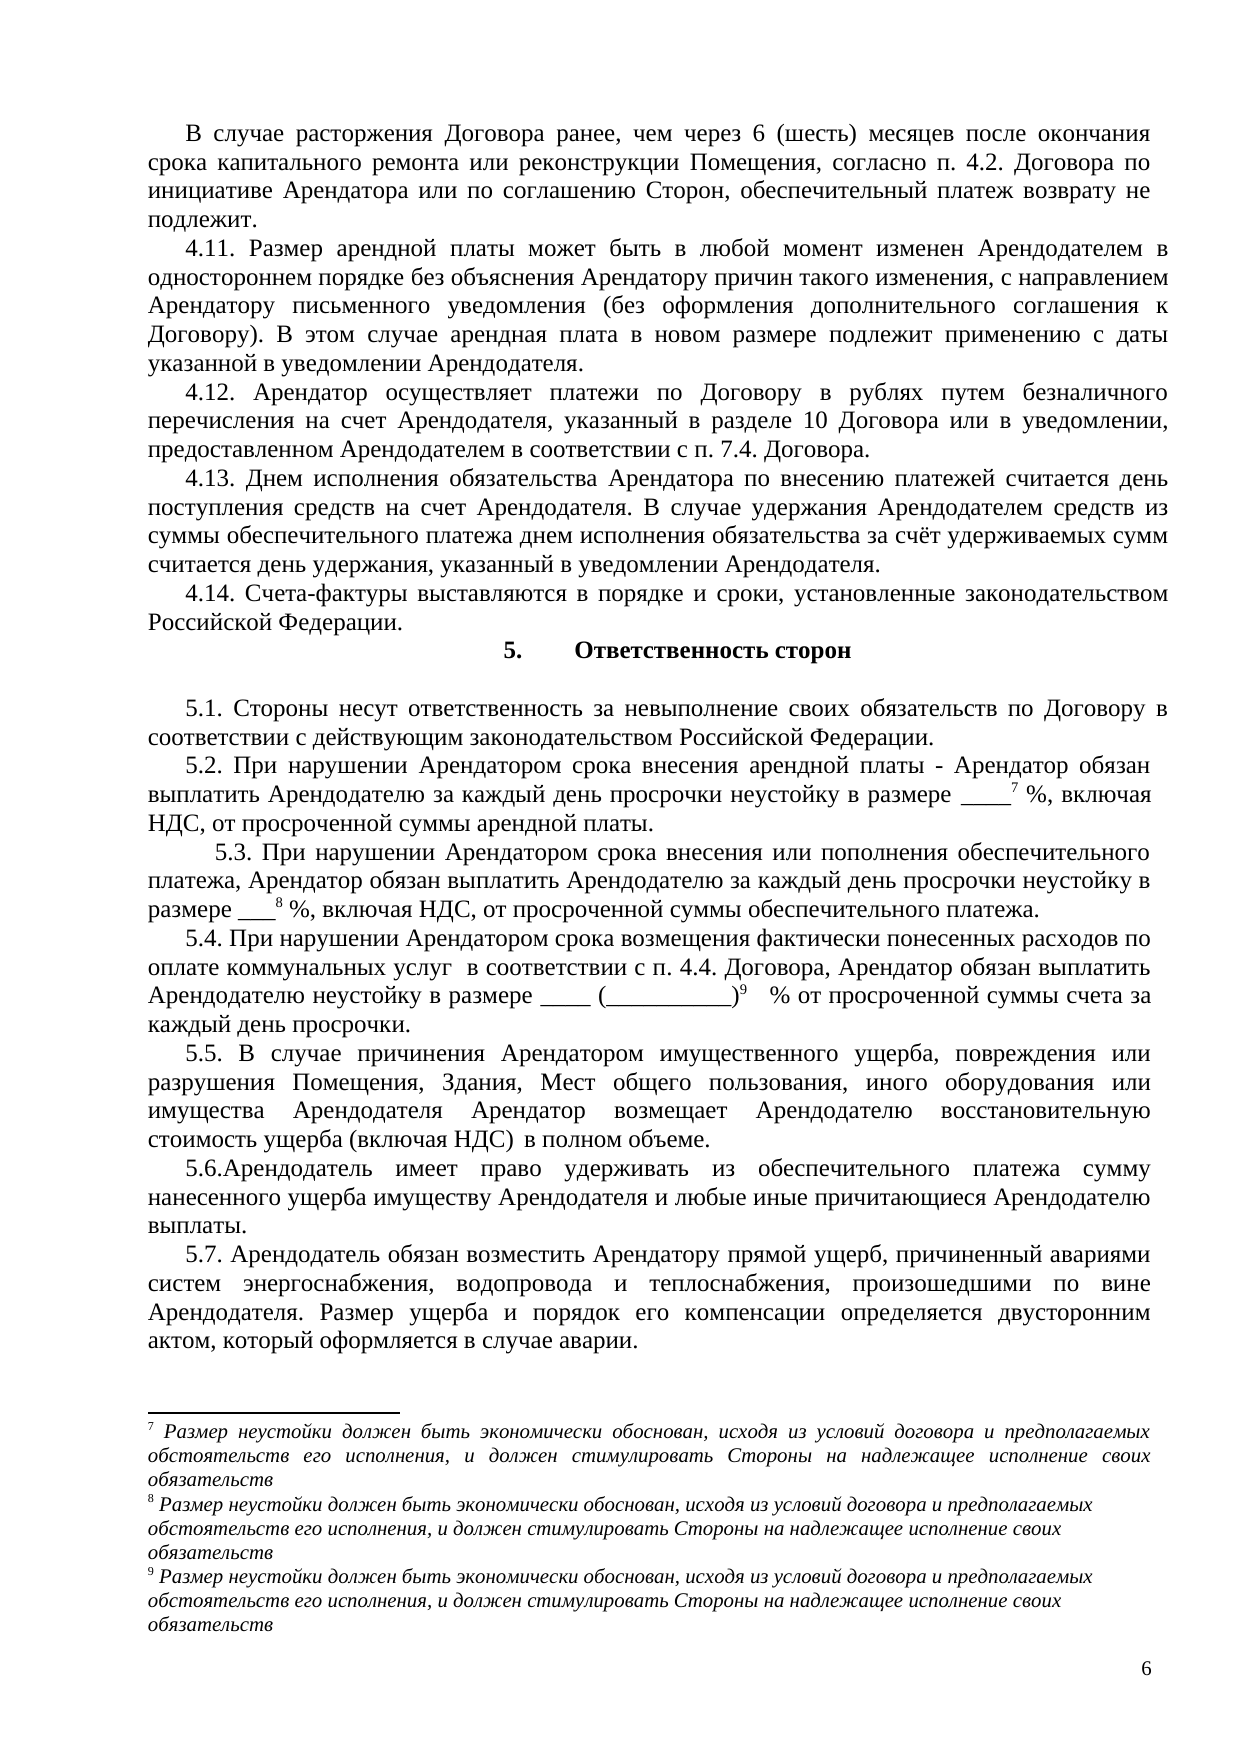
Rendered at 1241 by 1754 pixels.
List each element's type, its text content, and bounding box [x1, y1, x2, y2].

text 5.4. При нарушении Арендатором срока возмещения фактически понесенных расходов по оплате коммунальных услуг в соответствии с п. 4.4. Договора, Арендатор обязан выплатить Арендодателю неустойку в размере ____ (__________) % от просроченной суммы счета за каждый день просрочки. [148, 923, 1152, 1038]
text 4.12. Арендатор осуществляет платежи по Договору в рублях путем безналичного перечисления на счет Арендодателя, указанный в разделе 10 Договора или в уведомлении, предоставленном Арендодателем в соответствии с п. 7.4. Договора. [148, 377, 1169, 463]
text 5.7. Арендодатель обязан возместить Арендатору прямой ущерб, причиненный авариями систем энергоснабжения, водопровода и теплоснабжения, произошедшими по вине Арендодателя. Размер ущерба и порядок его компенсации определяется двусторонним актом, который оформляется в случае аварии. [148, 1239, 1152, 1354]
text 5.1. Стороны несут ответственность за невыполнение своих обязательств по Договору в соответствии с действующим законодательством Российской Федерации. [148, 693, 1169, 751]
text 5.5. В случае причинения Арендатором имущественного ущерба, повреждения или разрушения Помещения, Здания, Мест общего пользования, иного оборудования или имущества Арендодателя Арендатор возмещает Арендодателю восстановительную стоимость ущерба (включая НДС) в полном объеме. [148, 1038, 1152, 1153]
list Ответственность сторон [148, 636, 1169, 664]
text 4.14. Счета-фактуры выставляются в порядке и сроки, установленные законодательством Российской Федерации. [148, 578, 1169, 636]
text 4.13. Днем исполнения обязательства Арендатора по внесению платежей считается день поступления средств на счет Арендодателя. В случае удержания Арендодателем средств из суммы обеспечительного платежа днем исполнения обязательства за счёт удерживаемых сумм считается день удержания, указанный в уведомлении Арендодателя. [148, 463, 1169, 578]
text 5.3. При нарушении Арендатором срока внесения или пополнения обеспечительного платежа, Арендатор обязан выплатить Арендодателю за каждый день просрочки неустойку в размере ___ %, включая НДС, от просроченной суммы обеспечительного платежа. [148, 837, 1152, 923]
text 5.2. При нарушении Арендатором срока внесения арендной платы - Арендатор обязан выплатить Арендодателю за каждый день просрочки неустойку в размере ____ %, включая НДС, от просроченной суммы арендной платы. [148, 751, 1152, 837]
text 4.11. Размер арендной платы может быть в любой момент изменен Арендодателем в одностороннем порядке без объяснения Арендатору причин такого изменения, с направлением Арендатору письменного уведомления (без оформления дополнительного соглашения к Договору). В этом случае арендная плата в новом размере подлежит применению с даты указанной в уведомлении Арендодателя. [148, 233, 1169, 377]
text В случае расторжения Договора ранее, чем через 6 (шесть) месяцев после окончания срока капитального ремонта или реконструкции Помещения, согласно п. 4.2. Договора по инициативе Арендатора или по соглашению Сторон, обеспечительный платеж возврату не подлежит. [148, 118, 1152, 233]
text 5.6.Арендодатель имеет право удерживать из обеспечительного платежа сумму нанесенного ущерба имуществу Арендодателя и любые иные причитающиеся Арендодателю выплаты. [148, 1153, 1152, 1239]
